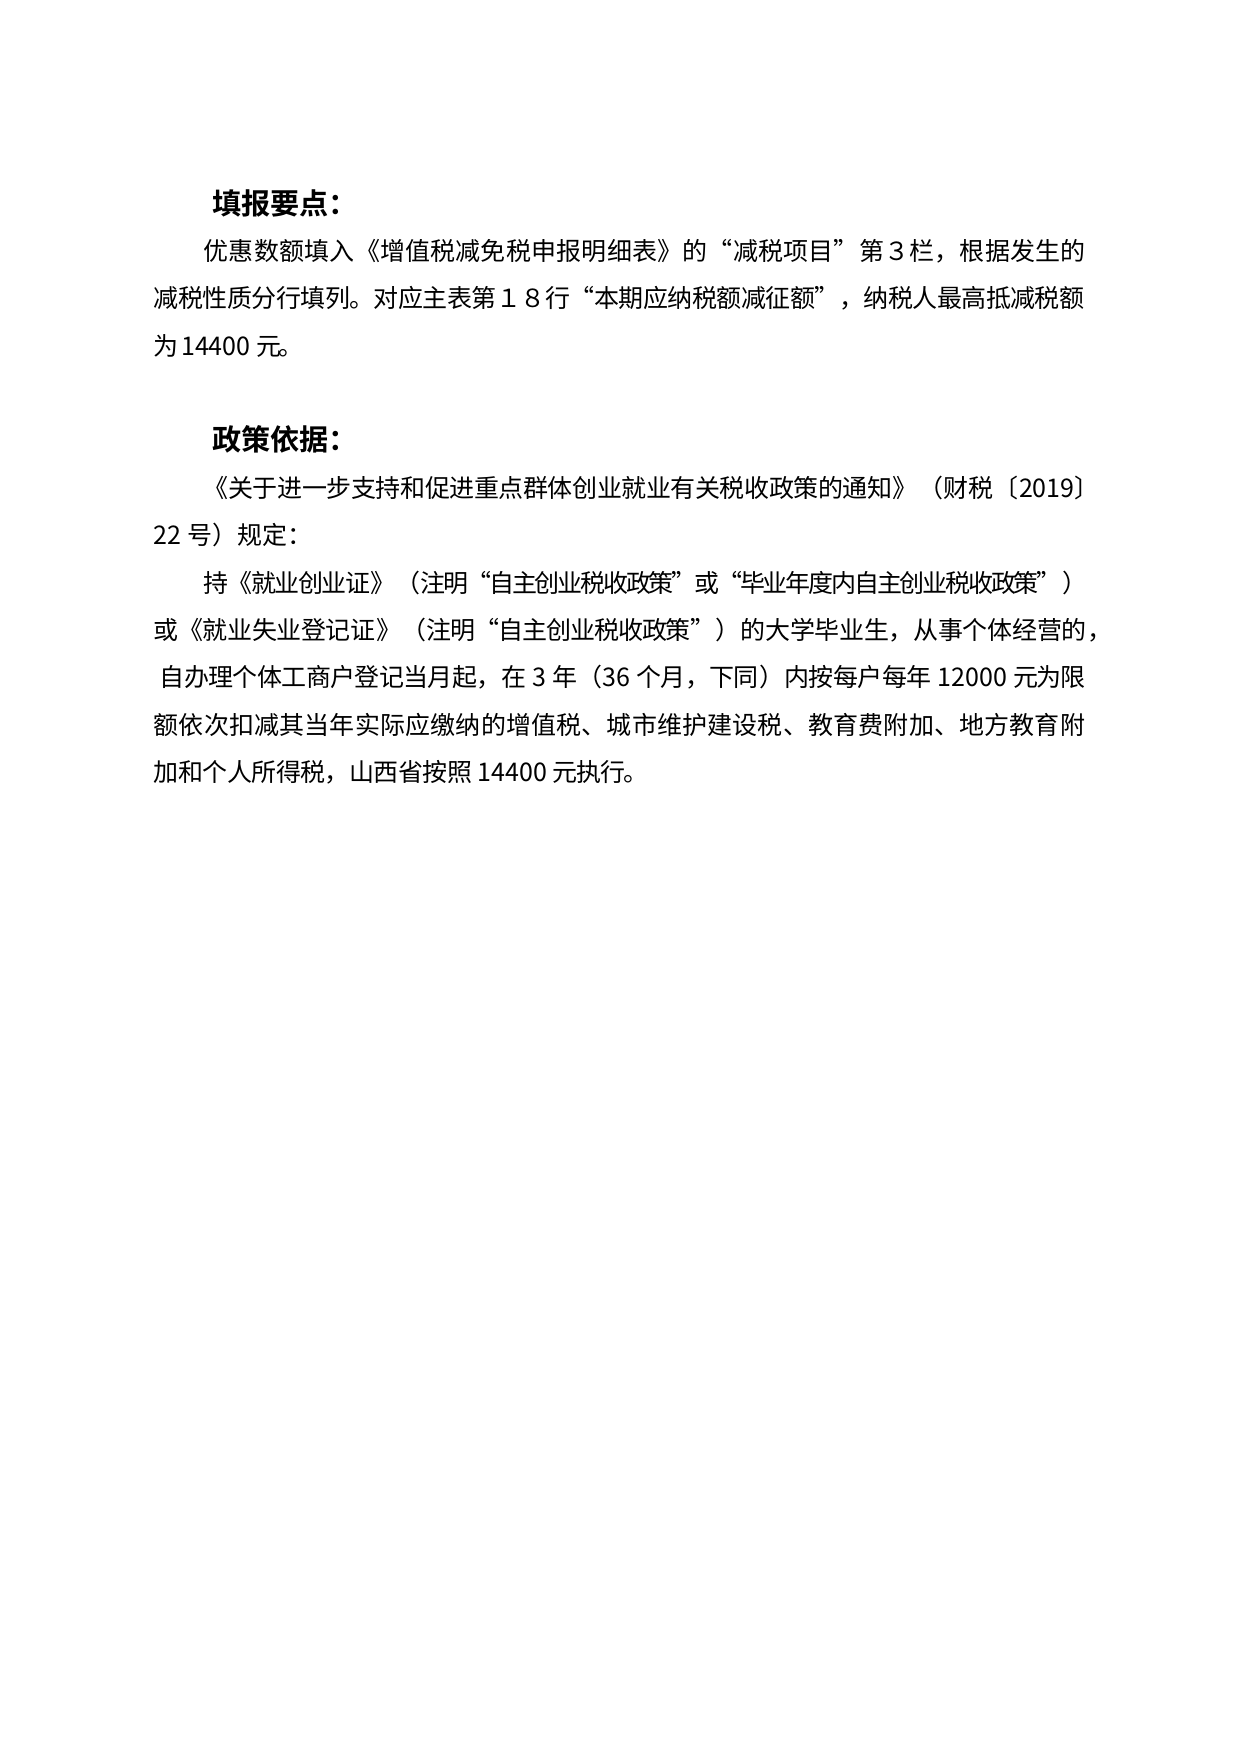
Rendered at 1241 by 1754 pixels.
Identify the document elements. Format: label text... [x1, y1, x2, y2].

text 《关于进一步支持和促进重点群体创业就业有关税收政策的通知》（财税〔2019〕22 号）规定： [153, 468, 1100, 552]
text 填报要点： [212, 180, 1115, 222]
text 持《就业创业证》（注明“自主创业税收政策”或“毕业年度内自主创业税收政策”）或《就业失业登记证》（注明“自主创业税收政策”）的大学毕业生，从事个体经营的， 自办理个体工商户登记当月起，在 3 年（36 个月，下同）内按每户每年 12000 元为限额依次扣减其当年实际应缴纳的增值税、城市维护建设税、教育费附加、地方教育附加和个人所得税，山西省按照 14400 元执行。 [153, 563, 1087, 789]
text 政策依据： [212, 417, 1115, 459]
text 优惠数额填入《增值税减免税申报明细表》的“减税项目”第３栏，根据发生的减税性质分行填列。对应主表第１８行“本期应纳税额减征额”，纳税人最高抵减税额为 14400 元。 [153, 232, 1087, 363]
